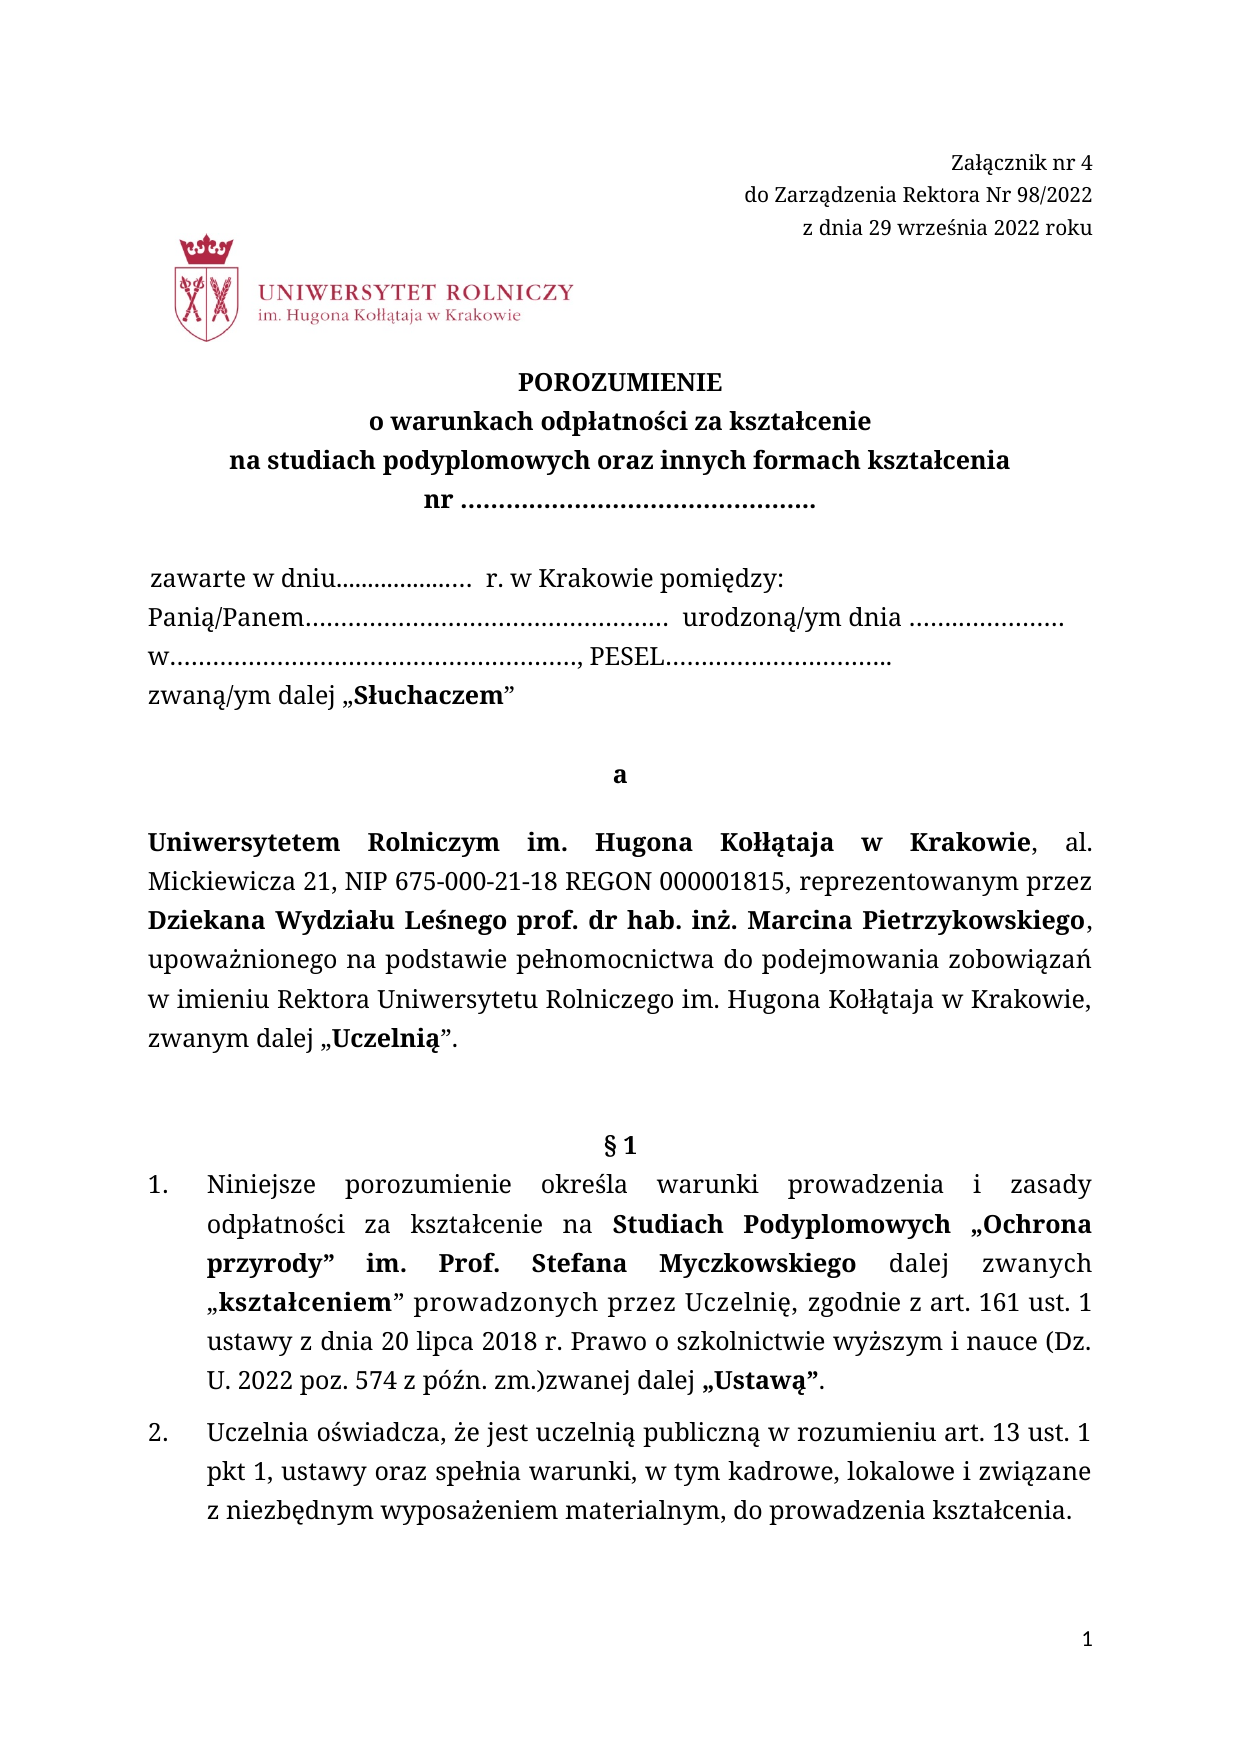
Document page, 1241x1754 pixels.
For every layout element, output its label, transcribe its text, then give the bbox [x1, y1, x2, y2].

list Niniejsze porozumienie określa warunki prowadzenia i zasady odpłatności za kształcenie na Studiach Podyplomowych „Ochrona przyrody” im. Prof. Stefana Myczkowskiego dalej zwanych „kształceniem” prowadzonych przez Uczelnię, zgodnie z art. 161 ust. 1 ustawy z dnia 20 lipca 2018 r. Prawo o szkolnictwie wyższym i nauce (Dz. U. 2022 poz. 574 z późn. zm.)zwanej dalej „Ustawą”. [148, 1167, 1093, 1397]
text POROZUMIENIE [148, 365, 1093, 399]
text zawarte w dniu … r. w Krakowie pomiędzy: [150, 561, 1093, 594]
picture [174, 241, 574, 342]
text do Zarządzenia Rektora Nr 98/2022 [148, 180, 1093, 209]
text § 1 [148, 1128, 1093, 1162]
text z dnia 29 września 2022 roku [148, 213, 1093, 241]
text na studiach podyplomowych oraz innych formach kształcenia [148, 443, 1093, 477]
text nr ……………………………………….. [148, 482, 1093, 516]
text a [148, 756, 1093, 790]
text zwaną/ym dalej „Słuchaczem” [148, 678, 1093, 712]
text w…………………………………………………, PESEL………………………….. [148, 639, 1093, 673]
text Panią/Panem…………………………………………… urodzoną/ym dnia …….…………… [148, 600, 1093, 634]
text o warunkach odpłatności za kształcenie [148, 404, 1093, 438]
list Uczelnia oświadcza, że jest uczelnią publiczną w rozumieniu art. 13 ust. 1 pkt 1, ustawy oraz spełnia warunki, w tym kadrowe, lokalowe i związane z niezbędnym wyposażeniem materialnym, do prowadzenia kształcenia. [148, 1415, 1093, 1527]
text Załącznik nr 4 [148, 148, 1093, 176]
text Uniwersytetem Rolniczym im. Hugona Kołłątaja w Krakowie, al. Mickiewicza 21, NIP 675-000-21-18 REGON 000001815, reprezentowanym przez Dziekana Wydziału Leśnego prof. dr hab. inż. Marcina Pietrzykowskiego, upoważnionego na podstawie pełnomocnictwa do podejmowania zobowiązań w imieniu Rektora Uniwersytetu Rolniczego im. Hugona Kołłątaja w Krakowie, zwanym dalej „Uczelnią”. [148, 825, 1093, 1054]
